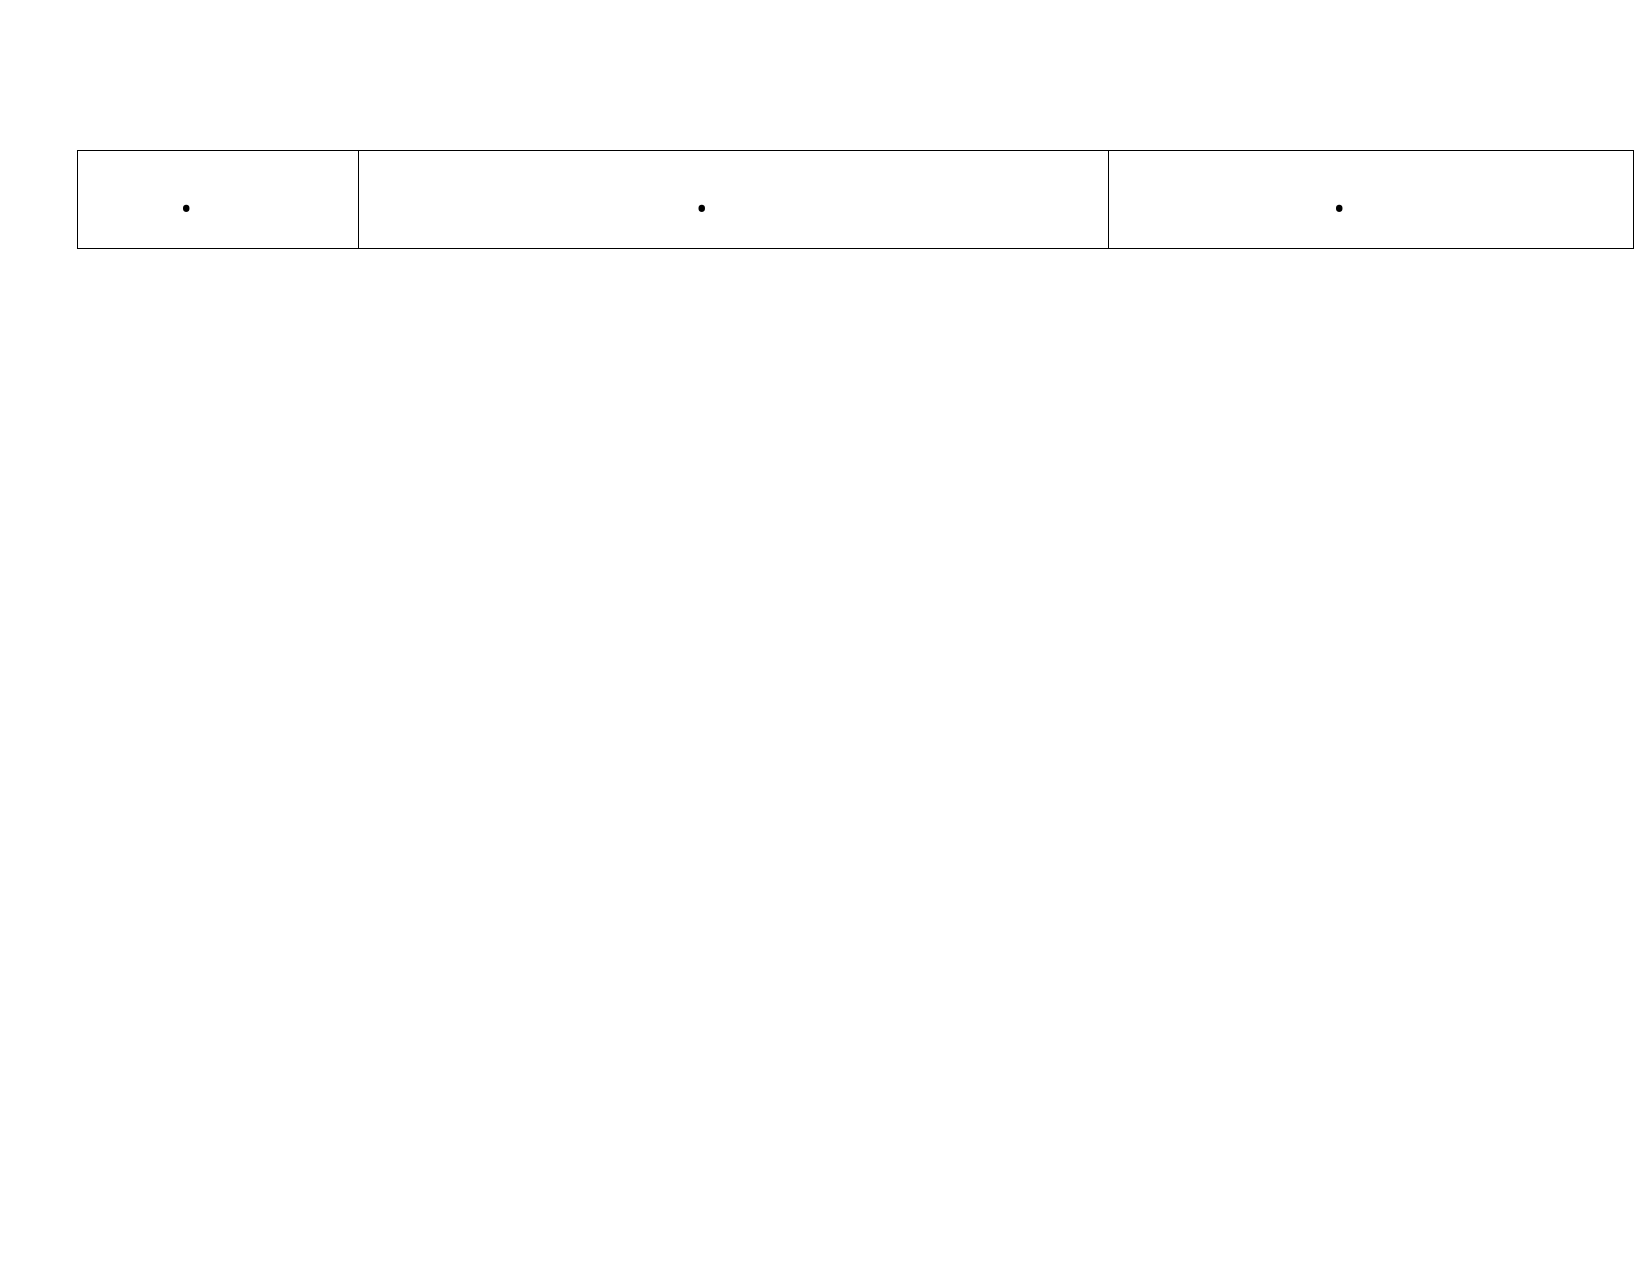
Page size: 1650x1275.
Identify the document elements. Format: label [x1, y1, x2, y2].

table_cell [1109, 151, 1633, 248]
table_cell [78, 151, 358, 248]
table_cell [359, 151, 1108, 248]
